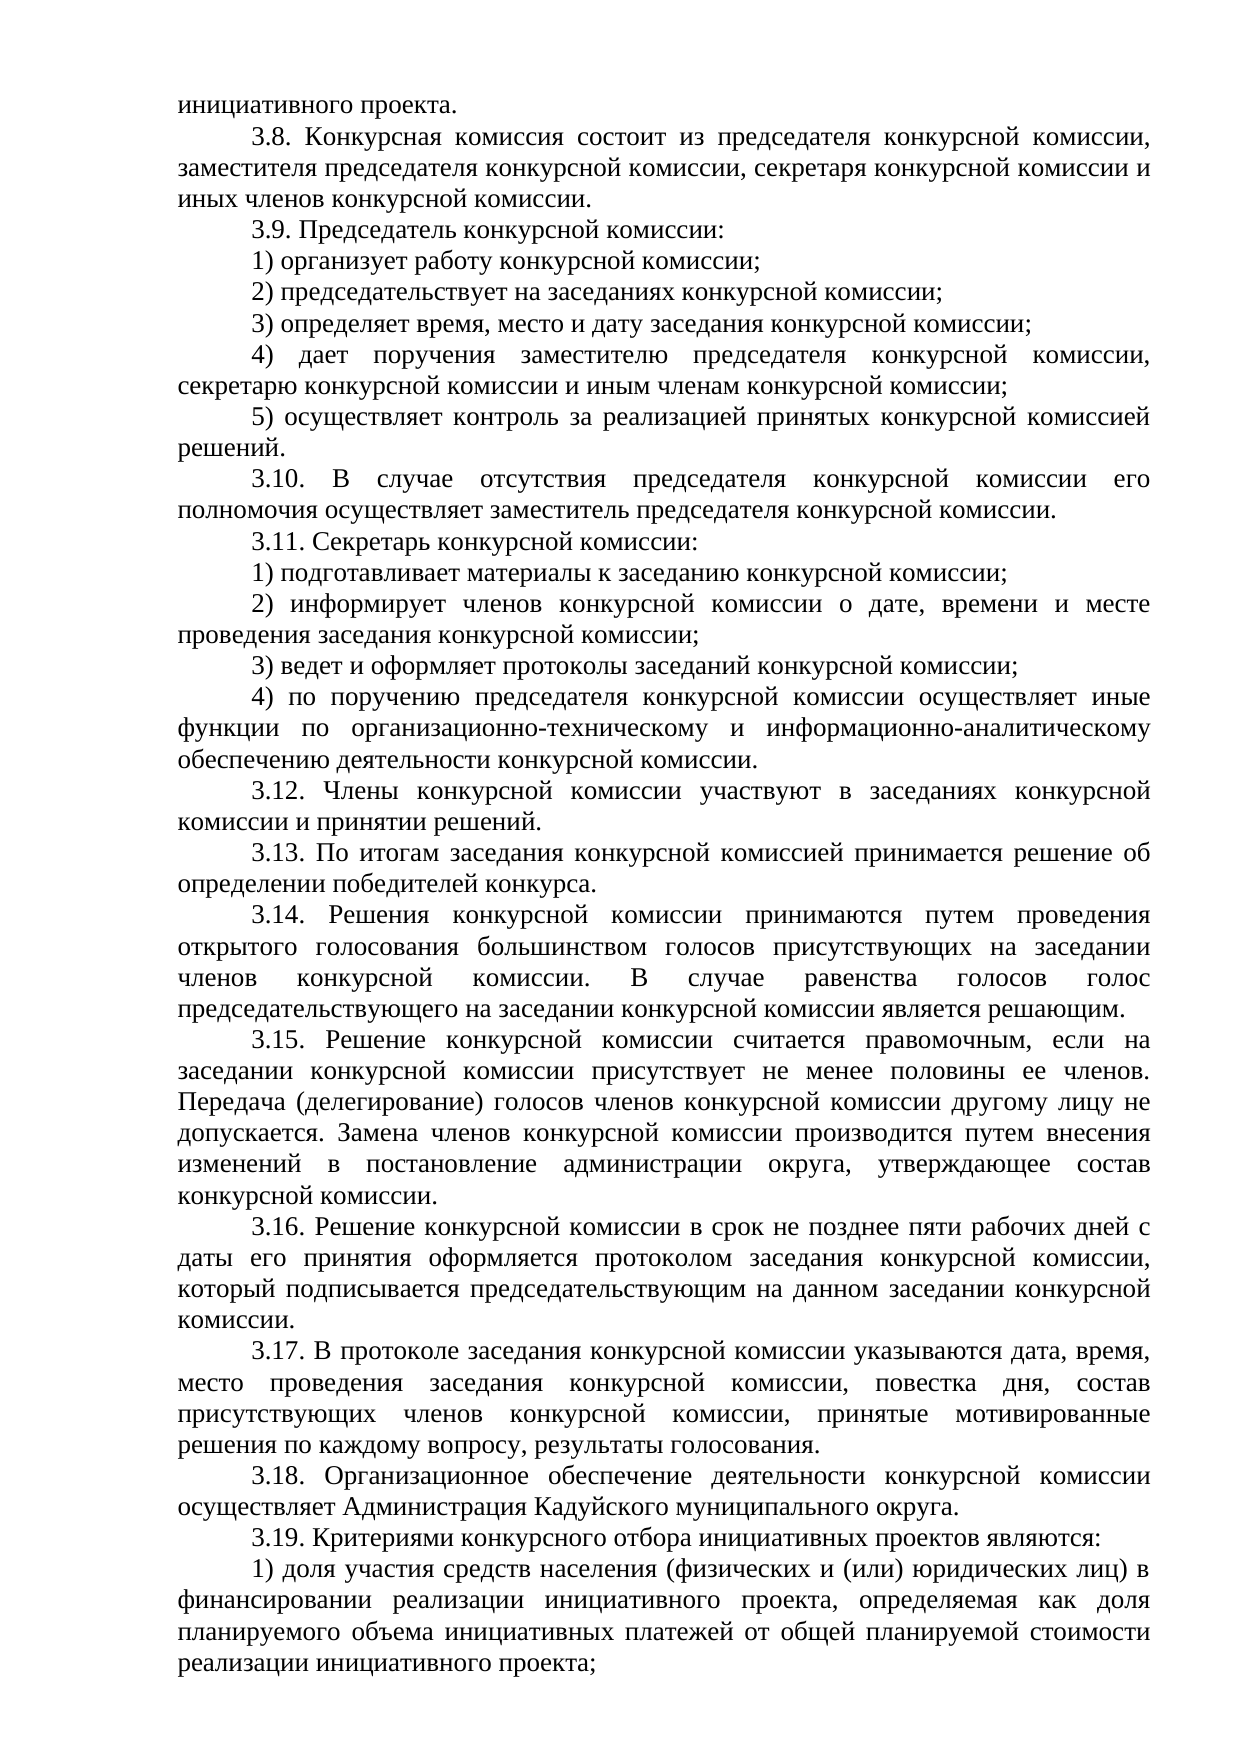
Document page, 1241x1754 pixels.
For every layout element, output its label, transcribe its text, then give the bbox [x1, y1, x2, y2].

text 3.10. В случае отсутствия председателя конкурсной комиссии его полномочия осуществляет заместитель председателя конкурсной комиссии. [177, 462, 1152, 525]
text 3.17. В протоколе заседания конкурсной комиссии указываются дата, время, место проведения заседания конкурсной комиссии, повестка дня, состав присутствующих членов конкурсной комиссии, принятые мотивированные решения по каждому вопросу, результаты голосования. [177, 1334, 1152, 1459]
text 3) определяет время, место и дату заседания конкурсной комиссии; [177, 307, 1152, 338]
text 3.18. Организационное обеспечение деятельности конкурсной комиссии осуществляет Администрация Кадуйского муниципального округа. [177, 1459, 1152, 1521]
text 3.14. Решения конкурсной комиссии принимаются путем проведения открытого голосования большинством голосов присутствующих на заседании членов конкурсной комиссии. В случае равенства голосов голос председательствующего на заседании конкурсной комиссии является решающим. [177, 898, 1152, 1023]
text 3.8. Конкурсная комиссия состоит из председателя конкурсной комиссии, заместителя председателя конкурсной комиссии, секретаря конкурсной комиссии и иных членов конкурсной комиссии. [177, 120, 1152, 213]
text 3.11. Секретарь конкурсной комиссии: [177, 525, 1152, 556]
text 3) ведет и оформляет протоколы заседаний конкурсной комиссии; [177, 649, 1152, 680]
text 1) доля участия средств населения (физических и (или) юридических лиц) в финансировании реализации инициативного проекта, определяемая как доля планируемого объема инициативных платежей от общей планируемой стоимости реализации инициативного проекта; [177, 1552, 1152, 1677]
text 3.9. Председатель конкурсной комиссии: [177, 213, 1152, 244]
text 4) дает поручения заместителю председателя конкурсной комиссии, секретарю конкурсной комиссии и иным членам конкурсной комиссии; [177, 338, 1152, 400]
text 3.15. Решение конкурсной комиссии считается правомочным, если на заседании конкурсной комиссии присутствует не менее половины ее членов. Передача (делегирование) голосов членов конкурсной комиссии другому лицу не допускается. Замена членов конкурсной комиссии производится путем внесения изменений в постановление администрации округа, утверждающее состав конкурсной комиссии. [177, 1023, 1152, 1210]
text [177, 89, 1152, 120]
text 5) осуществляет контроль за реализацией принятых конкурсной комиссией решений. [177, 400, 1152, 462]
text 1) подготавливает материалы к заседанию конкурсной комиссии; [177, 556, 1152, 587]
text 3.12. Члены конкурсной комиссии участвуют в заседаниях конкурсной комиссии и принятии решений. [177, 774, 1152, 836]
text 1) организует работу конкурсной комиссии; [177, 244, 1152, 276]
text 2) информирует членов конкурсной комиссии о дате, времени и месте проведения заседания конкурсной комиссии; [177, 587, 1152, 649]
text 2) председательствует на заседаниях конкурсной комиссии; [177, 276, 1152, 307]
text 3.13. По итогам заседания конкурсной комиссией принимается решение об определении победителей конкурса. [177, 836, 1152, 898]
text 3.19. Критериями конкурсного отбора инициативных проектов являются: [177, 1521, 1152, 1552]
text 3.16. Решение конкурсной комиссии в срок не позднее пяти рабочих дней с даты его принятия оформляется протоколом заседания конкурсной комиссии, который подписывается председательствующим на данном заседании конкурсной комиссии. [177, 1210, 1152, 1334]
text 4) по поручению председателя конкурсной комиссии осуществляет иные функции по организационно-техническому и информационно-аналитическому обеспечению деятельности конкурсной комиссии. [177, 680, 1152, 774]
